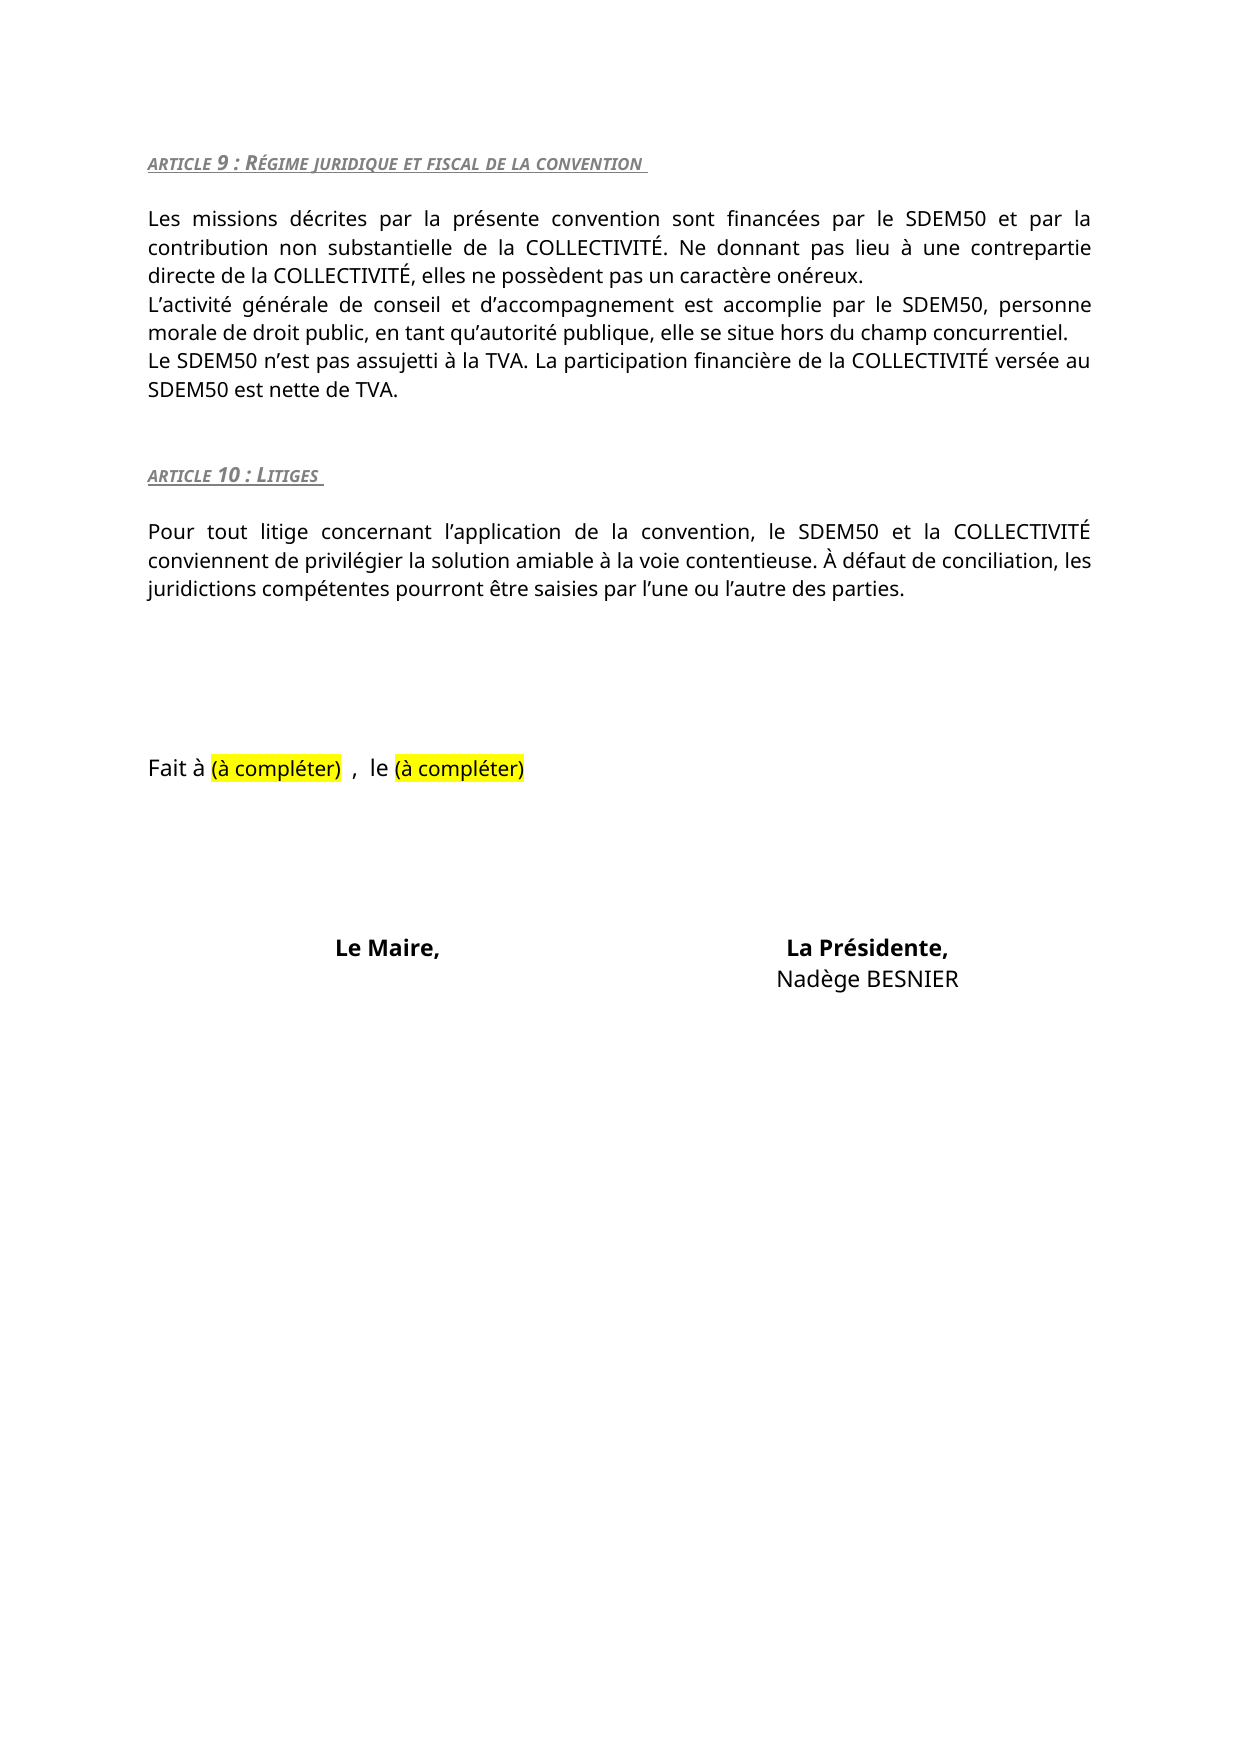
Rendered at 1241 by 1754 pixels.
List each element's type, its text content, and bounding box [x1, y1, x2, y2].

table_header La Présidente, Nadège BESNIER [628, 932, 1107, 1112]
text article 10 : Litiges [148, 460, 1093, 489]
text Pour tout litige concernant l’application de la convention, le SDEM50 et la COLLECTIVITÉ conviennent de privilégier la solution amiable à la voie contentieuse. À défaut de conciliation, les juridictions compétentes pourront être saisies par l’une ou l’autre des parties. [148, 517, 1093, 603]
text article 9 : Régime juridique et fiscal de la convention [148, 148, 1093, 176]
text L’activité générale de conseil et d’accompagnement est accomplie par le SDEM50, personne morale de droit public, en tant qu’autorité publique, elle se situe hors du champ concurrentiel. [148, 290, 1093, 347]
table_header Le Maire, [148, 932, 627, 1112]
text Fait à (à compléter) , le (à compléter) [148, 752, 1093, 783]
text Les missions décrites par la présente convention sont financées par le SDEM50 et par la contribution non substantielle de donnant pas lieu à une contrepartie directe de la COLLECTIVITÉ, elles ne possèdent pas un caractère onéreux. [148, 204, 1093, 290]
text Le SDEM50 n’est pas assujetti à la TVA. La participation financière de la COLLECTIVITÉ versée au SDEM50 est nette de TVA. [148, 347, 1093, 403]
